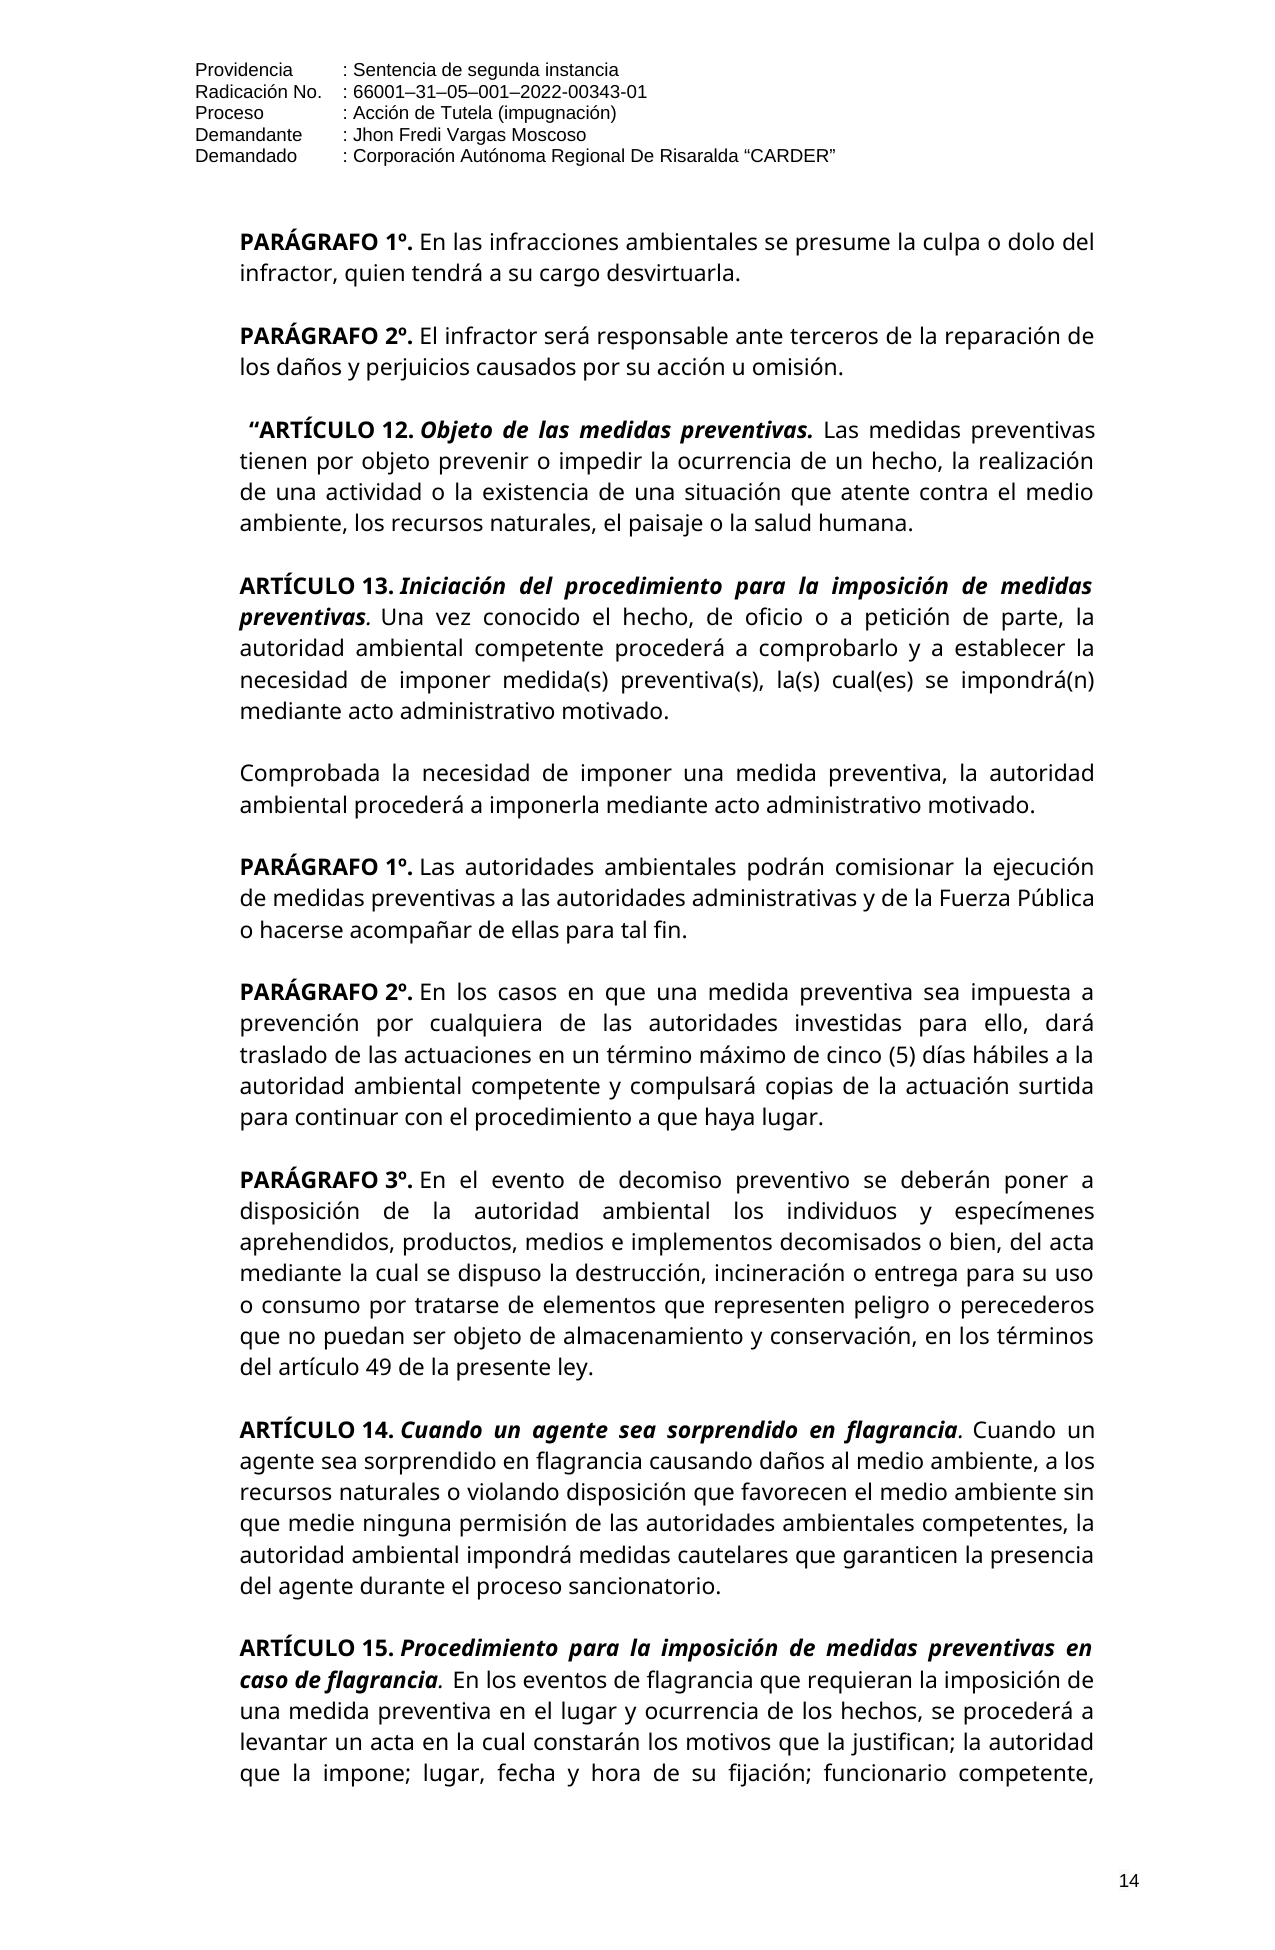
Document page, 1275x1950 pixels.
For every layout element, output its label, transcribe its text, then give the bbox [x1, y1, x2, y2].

text PARÁGRAFO 3º. En el evento de decomiso preventivo se deberán poner a disposición de la autoridad ambiental los individuos y especímenes aprehendidos, productos, medios e implementos decomisados o bien, del acta mediante la cual se dispuso la destrucción, incineración o entrega para su uso o consumo por tratarse de elementos que representen peligro o perecederos que no puedan ser objeto de almacenamiento y conservación, en los términos del artículo 49 de la presente ley. [239, 1164, 1095, 1382]
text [239, 1632, 1095, 1789]
text “ARTÍCULO 12. Objeto de las medidas preventivas. Las medidas preventivas tienen por objeto prevenir o impedir la ocurrencia de un hecho, la realización de una actividad o la existencia de una situación que atente contra el medio ambiente, los recursos naturales, el paisaje o la salud humana. [239, 414, 1095, 539]
text PARÁGRAFO 2º. En los casos en que una medida preventiva sea impuesta a prevención por cualquiera de las autoridades investidas para ello, dará traslado de las actuaciones en un término máximo de cinco (5) días hábiles a la autoridad ambiental competente y compulsará copias de la actuación surtida para continuar con el procedimiento a que haya lugar. [239, 976, 1095, 1132]
text PARÁGRAFO 1º. En las infracciones ambientales se presume la culpa o dolo del infractor, quien tendrá a su cargo desvirtuarla. [239, 226, 1095, 289]
text ARTÍCULO 14. Cuando un agente sea sorprendido en flagrancia. Cuando un agente sea sorprendido en flagrancia causando daños al medio ambiente, a los recursos naturales o violando disposición que favorecen el medio ambiente sin que medie ninguna permisión de las autoridades ambientales competentes, la autoridad ambiental impondrá medidas cautelares que garanticen la presencia del agente durante el proceso sancionatorio. [239, 1414, 1095, 1601]
text ARTÍCULO 13. Iniciación del procedimiento para la imposición de medidas preventivas. Una vez conocido el hecho, de oficio o a petición de parte, la autoridad ambiental competente procederá a comprobarlo y a establecer la necesidad de imponer medida(s) preventiva(s), la(s) cual(es) se impondrá(n) mediante acto administrativo motivado. [239, 570, 1095, 726]
text PARÁGRAFO 2º. El infractor será responsable ante terceros de la reparación de los daños y perjuicios causados por su acción u omisión. [239, 320, 1095, 382]
text Comprobada la necesidad de imponer una medida preventiva, la autoridad ambiental procederá a imponerla mediante acto administrativo motivado. [239, 757, 1095, 820]
text PARÁGRAFO 1º. Las autoridades ambientales podrán comisionar la ejecución de medidas preventivas a las autoridades administrativas y de la Fuerza Pública o hacerse acompañar de ellas para tal fin. [239, 851, 1095, 945]
